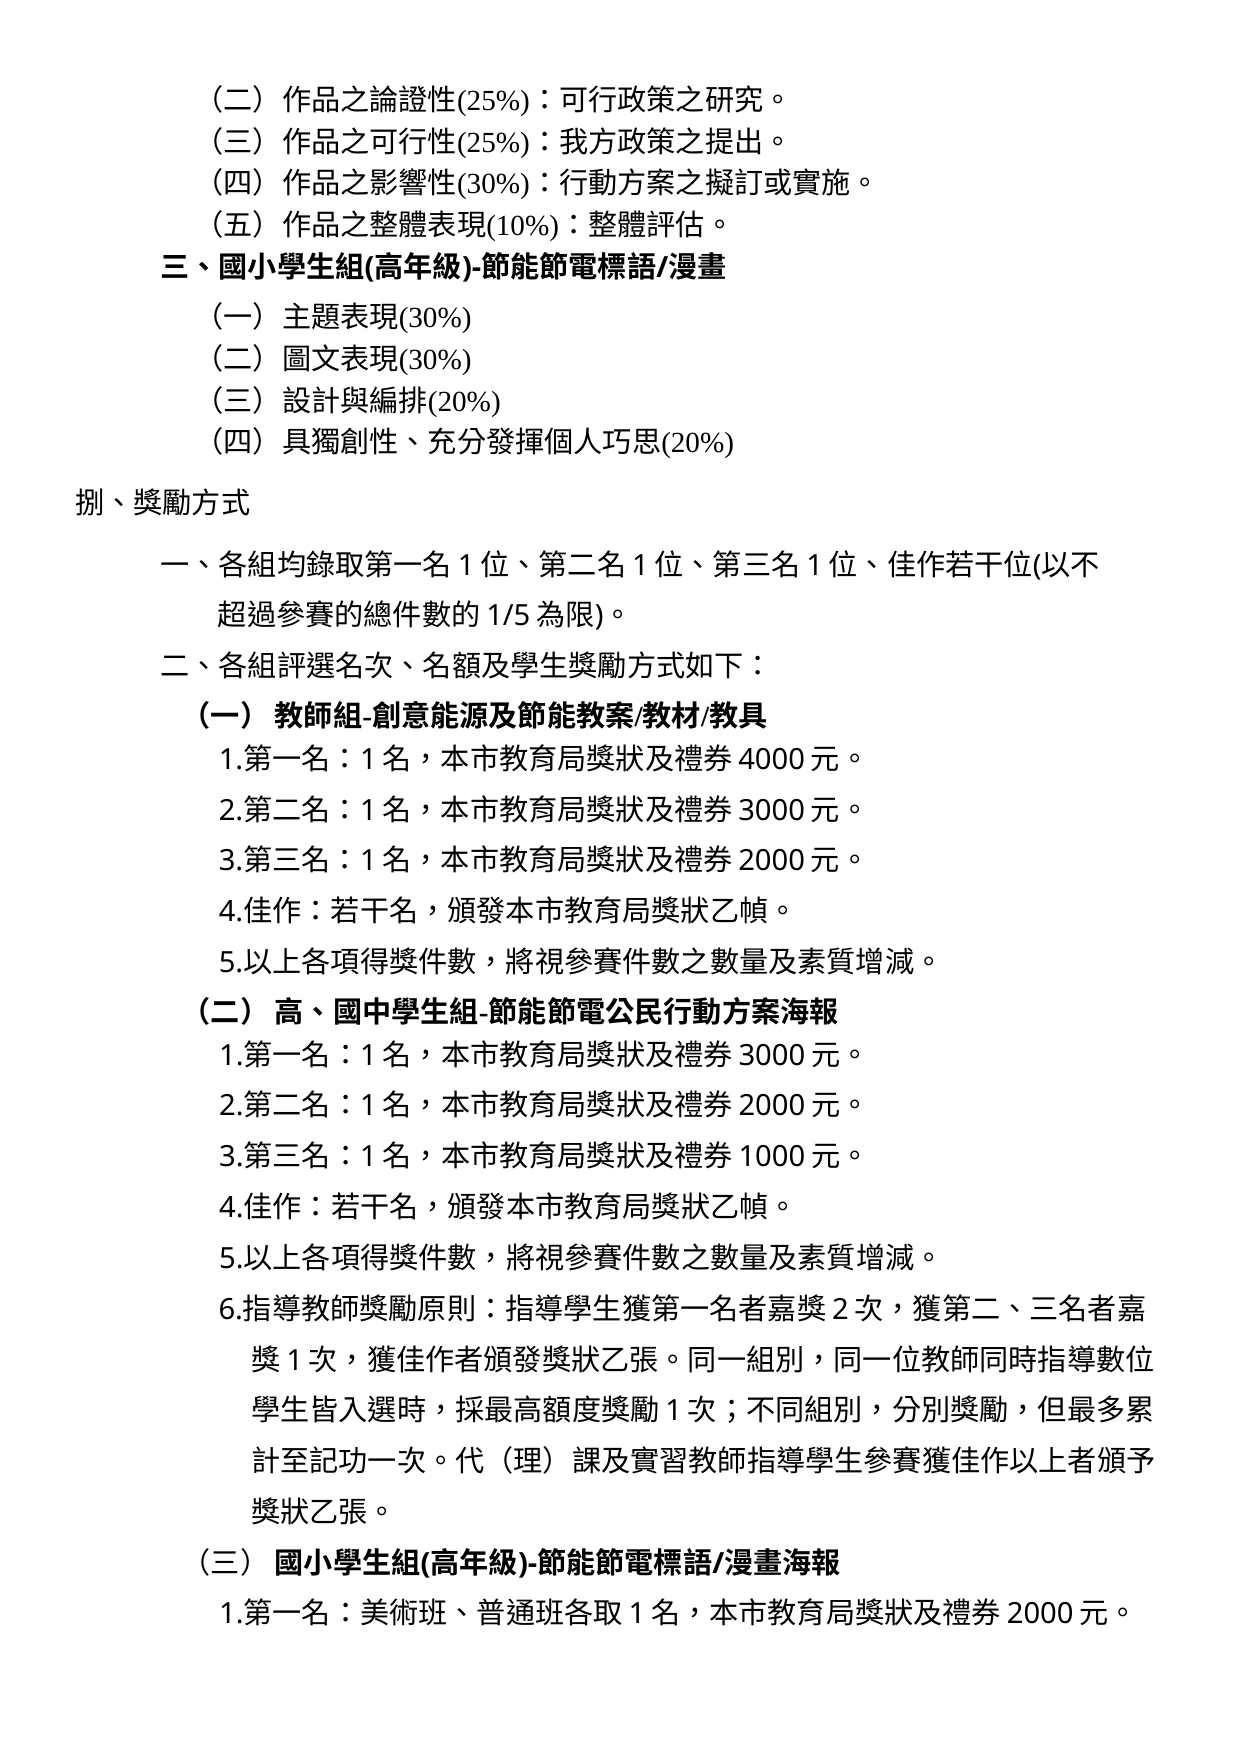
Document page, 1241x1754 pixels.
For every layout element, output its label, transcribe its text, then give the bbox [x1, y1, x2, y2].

list 作品之影響性(30%)：行動方案之擬訂或實施。 [194, 160, 1165, 202]
text 1.第一名：美術班、普通班各取1名，本市教育局獎狀及禮券2000元。 [219, 1590, 1165, 1632]
list 設計與編排(20%) [194, 378, 1165, 419]
list 國小學生組(高年級)-節能節電標語/漫畫海報 [181, 1539, 1165, 1582]
text 3.第三名：1名，本市教育局獎狀及禮券2000元。 [218, 837, 1165, 879]
list 圖文表現(30%) [194, 336, 1165, 378]
list 作品之論證性(25%)：可行政策之研究。 [194, 77, 1165, 119]
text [218, 1285, 1165, 1531]
list 5.以上各項得獎件數，將視參賽件數之數量及素質增減。 [219, 1234, 1165, 1277]
text 二、各組評選名次、名額及學生獎勵方式如下： [160, 643, 1165, 685]
list 1.第一名：1名，本市教育局獎狀及禮券3000元。 [219, 1031, 1165, 1073]
list 高、國中學生組-節能節電公民行動方案海報 [181, 989, 1165, 1031]
list 作品之可行性(25%)：我方政策之提出。 [194, 119, 1165, 160]
text 三、國小學生組(高年級)-節能節電標語/漫畫 [160, 244, 1165, 286]
list 主題表現(30%) [194, 294, 1165, 336]
text 1.第一名：1名，本市教育局獎狀及禮券4000元。 [218, 735, 1165, 778]
list 具獨創性、充分發揮個人巧思(20%) [194, 419, 1165, 461]
text 捌、獎勵方式 [75, 461, 1165, 541]
text 5.以上各項得獎件數，將視參賽件數之數量及素質增減。 [218, 938, 1165, 981]
list 作品之整體表現(10%)：整體評估。 [194, 202, 1165, 244]
list 3.第三名：1名，本市教育局獎狀及禮券1000元。 [219, 1133, 1165, 1175]
list 2.第二名：1名，本市教育局獎狀及禮券2000元。 [219, 1082, 1165, 1124]
text 一、各組均錄取第一名1位、第二名1位、第三名1位、佳作若干位(以不 超過參賽的總件數的1/5為限)。 [160, 541, 1165, 634]
text 2.第二名：1名，本市教育局獎狀及禮券3000元。 [218, 786, 1165, 828]
text 4.佳作：若干名，頒發本市教育局獎狀乙幀。 [218, 888, 1165, 930]
list 教師組-創意能源及節能教案/教材/教具 [181, 693, 1165, 735]
list 4.佳作：若干名，頒發本市教育局獎狀乙幀。 [219, 1183, 1165, 1226]
